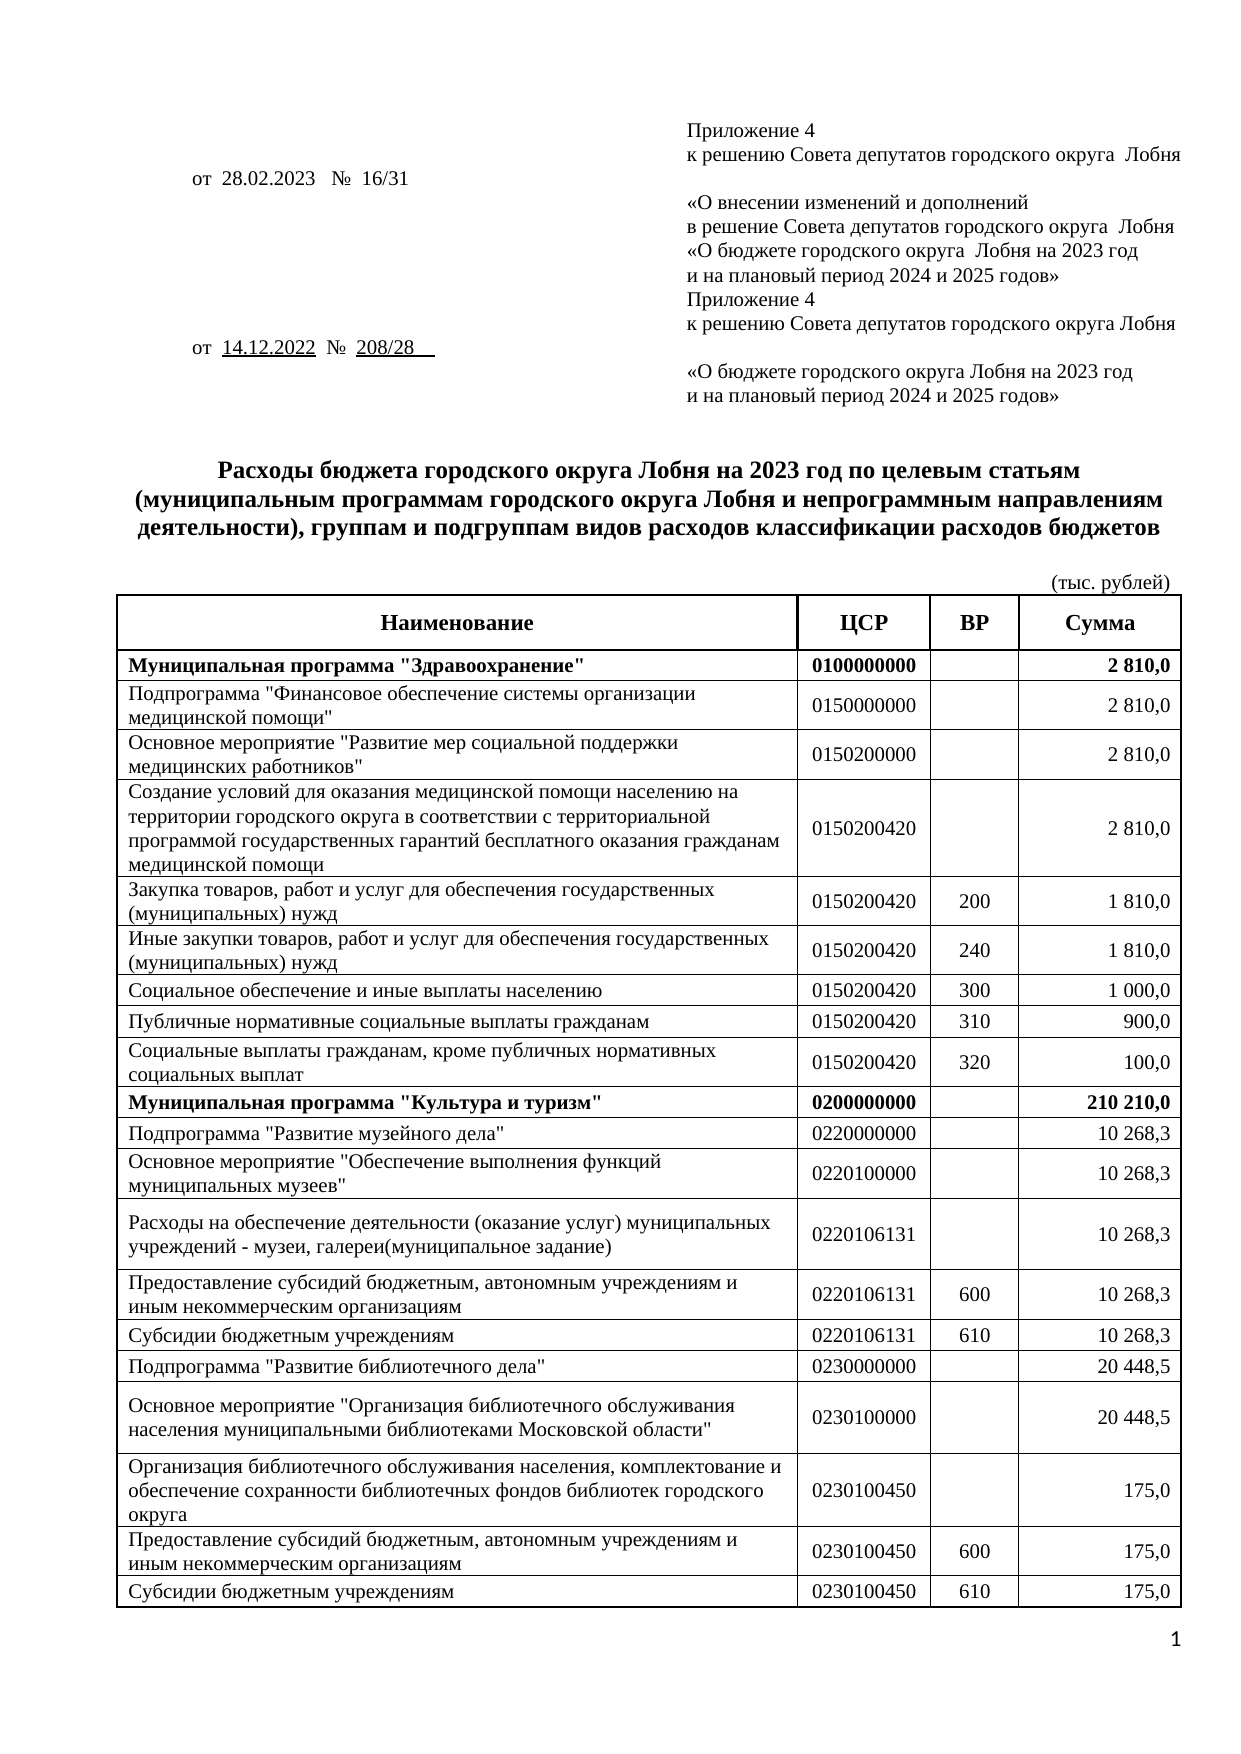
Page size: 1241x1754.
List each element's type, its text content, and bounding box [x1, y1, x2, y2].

table_cell [931, 1149, 1018, 1197]
table_cell 1 000,0 [1019, 975, 1180, 1005]
table_cell 0220106131 [798, 1199, 930, 1269]
table_cell 10 268,3 [1019, 1320, 1180, 1350]
table_cell [931, 681, 1018, 729]
table_cell 0220106131 [798, 1270, 930, 1318]
table_cell 10 268,3 [1019, 1270, 1180, 1318]
table_cell [931, 1454, 1018, 1526]
table_cell Муниципальная программа "Культура и туризм" [118, 1087, 797, 1117]
table_cell 600 [931, 1270, 1018, 1318]
text и на плановый период 2024 и 2025 годов» [192, 262, 1181, 287]
table_cell 10 268,3 [1019, 1199, 1180, 1269]
table_cell 610 [931, 1320, 1018, 1350]
table_cell 2 810,0 [1019, 780, 1180, 876]
table_cell 100,0 [1019, 1038, 1180, 1086]
table_cell 2 810,0 [1019, 681, 1180, 729]
table_cell Субсидии бюджетным учреждениям [118, 1320, 797, 1350]
table_cell 310 [931, 1006, 1018, 1037]
text «О бюджете городского округа Лобня на 2023 год [192, 238, 1181, 262]
table_cell 0230100450 [798, 1576, 930, 1606]
table_cell Предоставление субсидий бюджетным, автономным учреждениям и иным некоммерческим организациям [118, 1270, 797, 1318]
text к решению Совета депутатов городского округа Лобня от 14.12.2022 № 208/28 [192, 311, 1181, 359]
table_cell 0150200420 [798, 780, 930, 876]
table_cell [118, 1527, 797, 1575]
table_cell Подпрограмма "Развитие музейного дела" [118, 1118, 797, 1148]
table_cell 1 810,0 [1019, 926, 1180, 974]
table_cell Иные закупки товаров, работ и услуг для обеспечения государственных (муниципальных) нужд [118, 926, 797, 974]
text Приложение 4 [192, 287, 1181, 311]
table_cell [931, 1351, 1018, 1381]
table_cell [931, 1118, 1018, 1148]
table_cell 0200000000 [798, 1087, 930, 1117]
table_cell 0150200420 [798, 975, 930, 1005]
table_cell ВР [931, 596, 1018, 649]
table_header Расходы бюджета городского округа Лобня на 2023 год по целевым статьям (муниципальным программам городского округа Лобня и непрограммным направлениям деятельности), группам и подгруппам видов расходов классификации расходов бюджетов (тыс. рублей) [117, 455, 1181, 594]
table_cell Создание условий для оказания медицинской помощи населению на территории городского округа в соответствии с территориальной программой государственных гарантий бесплатного оказания гражданам медицинской помощи [118, 780, 797, 876]
table_cell 0150200420 [798, 1006, 930, 1037]
table_cell Сумма [1020, 596, 1180, 649]
table_cell 0220106131 [798, 1320, 930, 1350]
table_cell [931, 1199, 1018, 1269]
table_cell Публичные нормативные социальные выплаты гражданам [118, 1006, 797, 1037]
text и на плановый период 2024 и 2025 годов» [192, 383, 1181, 407]
table_cell Социальное обеспечение и иные выплаты населению [118, 975, 797, 1005]
table_cell 175,0 [1019, 1527, 1180, 1575]
text Приложение 4 [192, 118, 1181, 142]
table_cell 0220000000 [798, 1118, 930, 1148]
table_cell 240 [931, 926, 1018, 974]
table_cell [931, 780, 1018, 876]
table_cell Расходы на обеспечение деятельности (оказание услуг) муниципальных учреждений - музеи, галереи(муниципальное задание) [118, 1199, 797, 1269]
table_cell Наименование [118, 596, 796, 649]
table_cell 20 448,5 [1019, 1351, 1180, 1381]
table_cell 0230100450 [798, 1454, 930, 1526]
table_cell Муниципальная программа "Здравоохранение" [118, 651, 797, 680]
table_cell 10 268,3 [1019, 1118, 1180, 1148]
table_cell 0150200420 [798, 877, 930, 925]
table_cell Закупка товаров, работ и услуг для обеспечения государственных (муниципальных) нужд [118, 877, 797, 925]
table_cell 0230100450 [798, 1527, 930, 1575]
table_cell Основное мероприятие "Организация библиотечного обслуживания населения муниципальными библиотеками Московской области" [118, 1382, 797, 1453]
table_cell 0230100000 [798, 1382, 930, 1453]
table_cell 610 [931, 1576, 1018, 1606]
table_cell 20 448,5 [1019, 1382, 1180, 1453]
table_cell 900,0 [1019, 1006, 1180, 1037]
table_cell [931, 1382, 1018, 1453]
table_cell 300 [931, 975, 1018, 1005]
table_cell [931, 730, 1018, 778]
table_cell 2 810,0 [1019, 651, 1180, 680]
table_cell Подпрограмма "Развитие библиотечного дела" [118, 1351, 797, 1381]
table_cell 0150200420 [798, 926, 930, 974]
table_cell ЦСР [799, 596, 929, 649]
table_cell 200 [931, 877, 1018, 925]
table_cell [931, 1087, 1018, 1117]
table_cell 1 810,0 [1019, 877, 1180, 925]
table_cell Субсидии бюджетным учреждениям [118, 1576, 797, 1606]
table_cell Основное мероприятие "Развитие мер социальной поддержки медицинских работников" [118, 730, 797, 778]
table_cell 0220100000 [798, 1149, 930, 1197]
text «О бюджете городского округа Лобня на 2023 год [192, 359, 1181, 383]
table_cell 175,0 [1019, 1454, 1180, 1526]
table_cell 175,0 [1019, 1576, 1180, 1606]
table_cell Организация библиотечного обслуживания населения, комплектование и обеспечение сохранности библиотечных фондов библиотек городского округа [118, 1454, 797, 1526]
table_cell 320 [931, 1038, 1018, 1086]
table_cell 0150000000 [798, 681, 930, 729]
table_cell Подпрограмма "Финансовое обеспечение системы организации медицинской помощи" [118, 681, 797, 729]
table_cell 210 210,0 [1019, 1087, 1180, 1117]
table_cell 0100000000 [798, 651, 930, 680]
table_cell Основное мероприятие "Обеспечение выполнения функций муниципальных музеев" [118, 1149, 797, 1197]
table_cell 600 [931, 1527, 1018, 1575]
table_cell 0150200000 [798, 730, 930, 778]
table_cell 10 268,3 [1019, 1149, 1180, 1197]
text в решение Совета депутатов городского округа Лобня [192, 214, 1181, 238]
table_cell Социальные выплаты гражданам, кроме публичных нормативных социальных выплат [118, 1038, 797, 1086]
text к решению Совета депутатов городского округа Лобня от 28.02.2023 № 16/31 [192, 142, 1181, 190]
table_cell 2 810,0 [1019, 730, 1180, 778]
table_cell 0230000000 [798, 1351, 930, 1381]
text «О внесении изменений и дополнений [192, 190, 1181, 214]
table_cell [931, 651, 1018, 680]
table_cell 0150200420 [798, 1038, 930, 1086]
